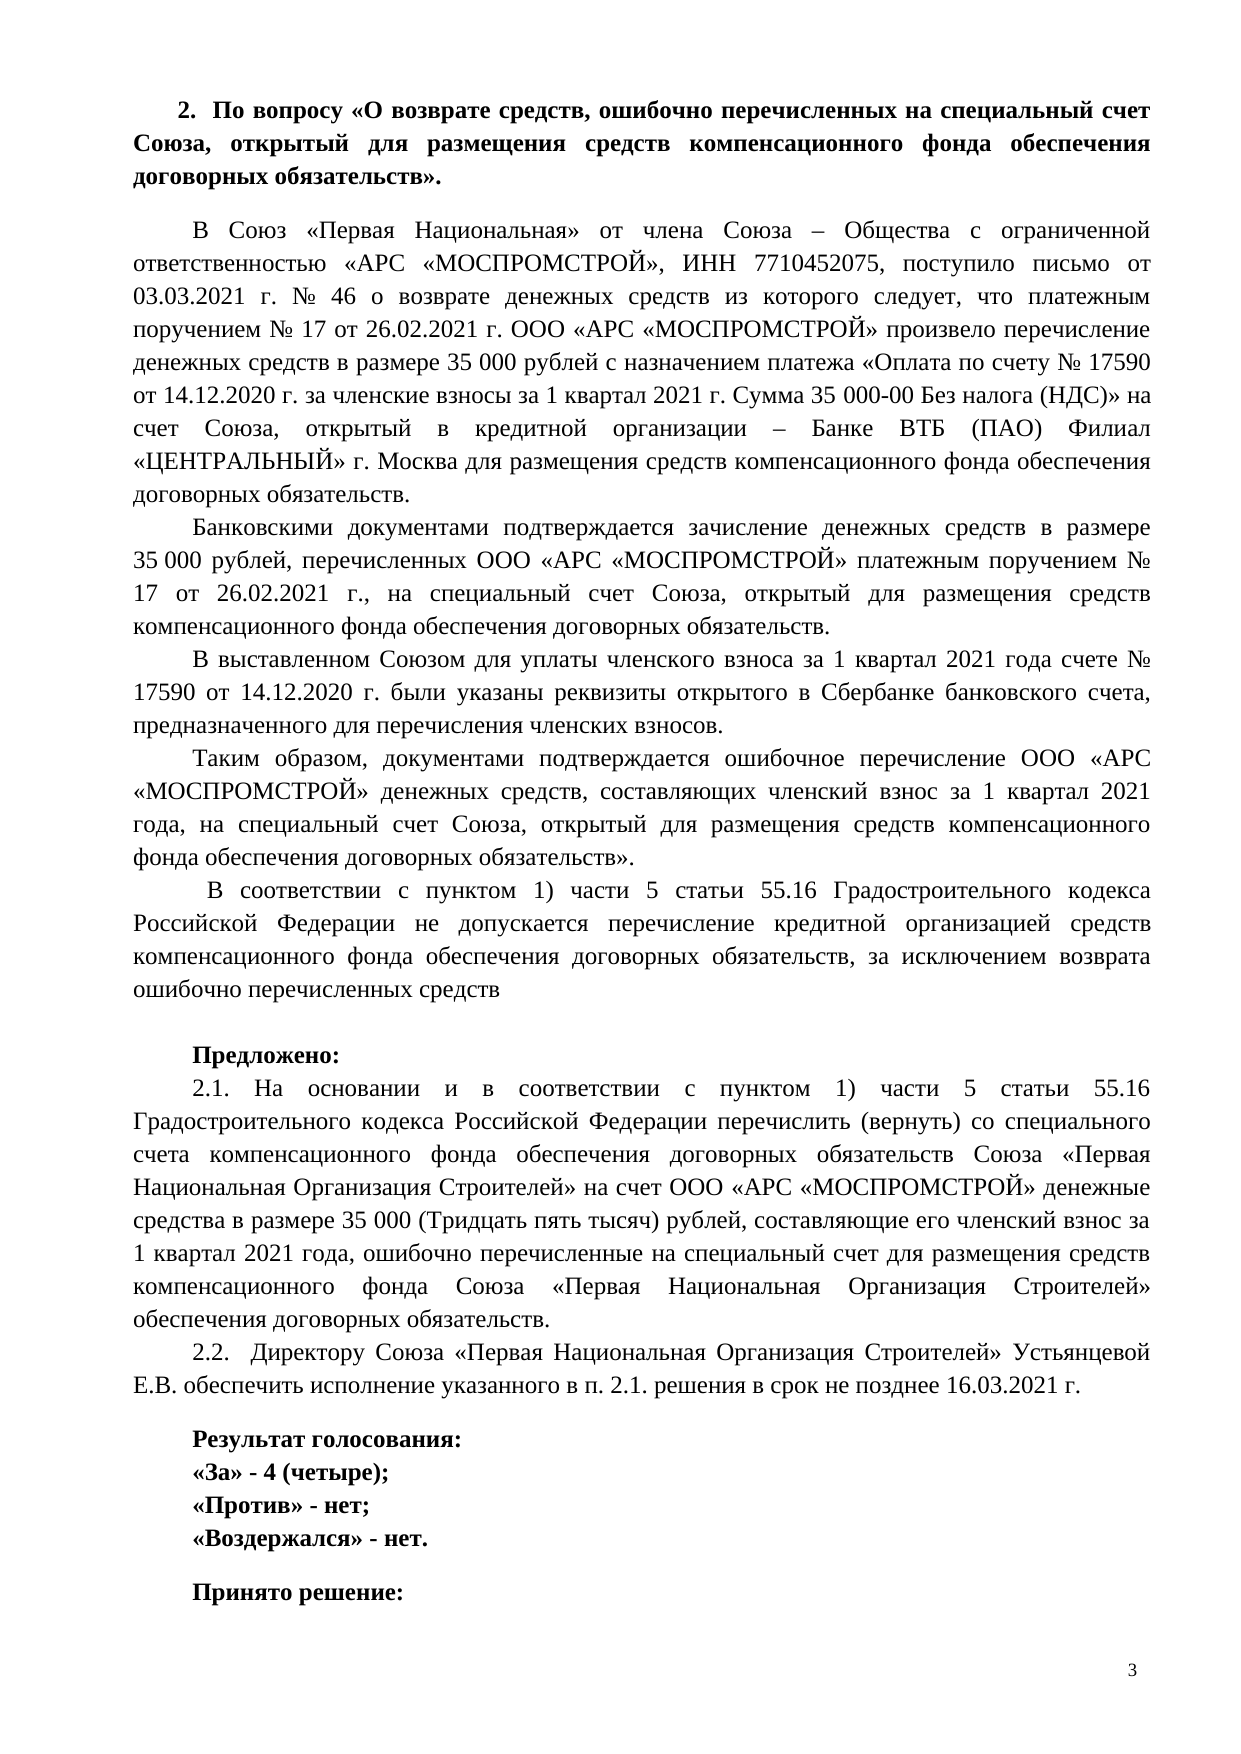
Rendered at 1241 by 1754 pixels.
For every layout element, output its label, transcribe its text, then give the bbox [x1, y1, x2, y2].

list «За» - 4 (четыре); [133, 1457, 1152, 1486]
text Предложено: [133, 1040, 1152, 1069]
text Банковскими документами подтверждается зачисление денежных средств в размере 35 000 рублей, перечисленных ООО «АРС «МОСПРОМСТРОЙ» платежным поручением № 17 от 26.02.2021 г., на специальный счет Союза, открытый для размещения средств компенсационного фонда обеспечения договорных обязательств. [133, 512, 1152, 640]
text В соответствии с пунктом 1) части 5 статьи 55.16 Градостроительного кодекса Российской Федерации не допускается перечисление кредитной организацией средств компенсационного фонда обеспечения договорных обязательств, за исключением возврата ошибочно перечисленных средств [133, 875, 1152, 1003]
text В выставленном Союзом для уплаты членского взноса за 1 квартал 2021 года счете № 17590 от 14.12.2020 г. были указаны реквизиты открытого в Сбербанке банковского счета, предназначенного для перечисления членских взносов. [133, 644, 1152, 739]
list Результат голосования: [133, 1424, 1152, 1453]
text Принято решение: [133, 1577, 1152, 1606]
text В Союз «Первая Национальная» от члена Союза – Общества с ограниченной ответственностью «АРС «МОСПРОМСТРОЙ», ИНН 7710452075, поступило письмо от 03.03.2021 г. № 46 о возврате денежных средств из которого следует, что платежным поручением № 17 от 26.02.2021 г. ООО «АРС «МОСПРОМСТРОЙ» произвело перечисление денежных средств в размере 35 000 рублей с назначением платежа «Оплата по счету № 17590 от 14.12.2020 г. за членские взносы за 1 квартал 2021 г. Сумма 35 000-00 Без налога (НДС)» на счет Союза, открытый в кредитной организации – Банке ВТБ (ПАО) Филиал «ЦЕНТРАЛЬНЫЙ» г. Москва для размещения средств компенсационного фонда обеспечения договорных обязательств. [133, 215, 1152, 508]
list 2. По вопросу «О возврате средств, ошибочно перечисленных на специальный счет Союза, открытый для размещения средств компенсационного фонда обеспечения договорных обязательств». [133, 95, 1152, 190]
list «Против» - нет; [133, 1490, 1152, 1519]
text Таким образом, документами подтверждается ошибочное перечисление ООО «АРС «МОСПРОМСТРОЙ» денежных средств, составляющих членский взнос за 1 квартал 2021 года, на специальный счет Союза, открытый для размещения средств компенсационного фонда обеспечения договорных обязательств». [133, 743, 1152, 871]
list «Воздержался» - нет. [133, 1523, 1152, 1552]
